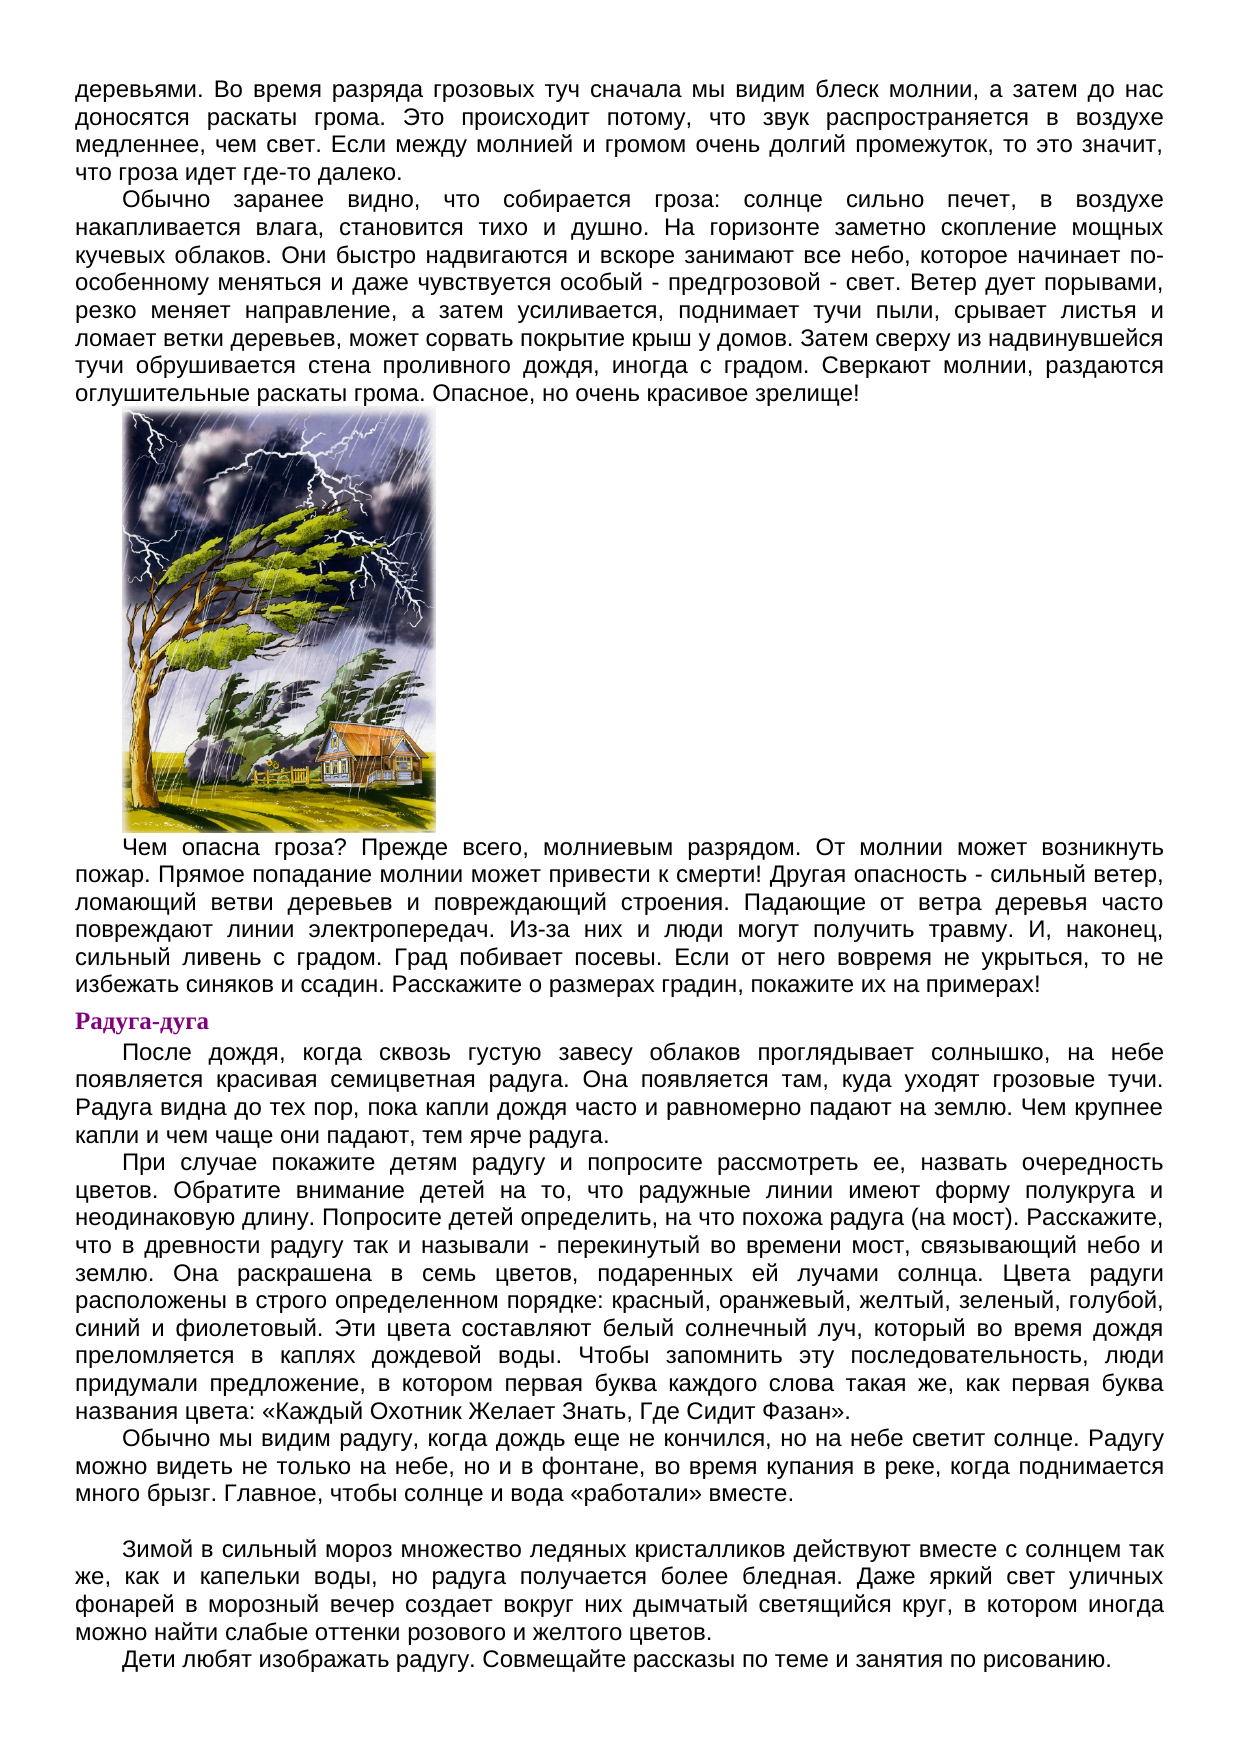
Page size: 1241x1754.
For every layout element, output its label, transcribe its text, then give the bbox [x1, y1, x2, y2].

text Радуга-дуга [75, 1006, 1165, 1034]
text Дети любят изображать радугу. Совмещайте рассказы по теме и занятия по рисованию. [75, 1645, 1165, 1673]
picture [121, 406, 436, 833]
text Обычно заранее видно, что собирается гроза: солнце сильно печет, в воздухе накапливается влага, становится тихо и душно. На горизонте заметно скопление мощных кучевых облаков. Они быстро надвигаются и вскоре занимают все небо, которое начинает по-особенному меняться и даже чувствуется особый - предгрозовой - свет. Ветер дует порывами, резко меняет направление, а затем усиливается, поднимает тучи пыли, срывает листья и ломает ветки деревьев, может сорвать покрытие крыш у домов. Затем сверху из надвинувшейся тучи обрушивается стена проливного дождя, иногда с градом. Сверкают молнии, раздаются оглушительные раскаты грома. Опасное, но очень красивое зрелище! [75, 185, 1165, 406]
text После дождя, когда сквозь густую завесу облаков проглядывает солнышко, на небе появляется красивая семицветная радуга. Она появляется там, куда уходят грозовые тучи. Радуга видна до тех пор, пока капли дождя часто и равномерно падают на землю. Чем крупнее капли и чем чаще они падают, тем ярче радуга. [75, 1038, 1165, 1148]
text При случае покажите детям радугу и попросите рассмотреть ее, назвать очередность цветов. Обратите внимание детей на то, что радужные линии имеют форму полукруга и неодинаковую длину. Попросите детей определить, на что похожа радуга (на мост). Расскажите, что в древности радугу так и называли - перекинутый во времени мост, связывающий небо и землю. Она раскрашена в семь цветов, подаренных ей лучами солнца. Цвета радуги расположены в строго определенном порядке: красный, оранжевый, желтый, зеленый, голубой, синий и фиолетовый. Эти цвета составляют белый солнечный луч, который во время дождя преломляется в каплях дождевой воды. Чтобы запомнить эту последовательность, люди придумали предложение, в котором первая буква каждого слова такая же, как первая буква названия цвета: «Каждый Охотник Желает Знать, Где Сидит Фазан». [75, 1148, 1165, 1424]
text Обычно мы видим радугу, когда дождь еще не кончился, но на небе светит солнце. Радугу можно видеть не только на небе, но и в фонтане, во время купания в реке, когда поднимается много брызг. Главное, чтобы солнце и вода «работали» вместе. [75, 1424, 1165, 1507]
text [75, 75, 1165, 185]
text Зимой в сильный мороз множество ледяных кристалликов действуют вместе с солнцем так же, как и капельки воды, но радуга получается более бледная. Даже яркий свет уличных фонарей в морозный вечер создает вокруг них дымчатый светящийся круг, в котором иногда можно найти слабые оттенки розового и желтого цветов. [75, 1534, 1165, 1645]
text Чем опасна гроза? Прежде всего, молниевым разрядом. От молнии может возникнуть пожар. Прямое попадание молнии может привести к смерти! Другая опасность - сильный ветер, ломающий ветви деревьев и повреждающий строения. Падающие от ветра деревья часто повреждают линии электропередач. Из-за них и люди могут получить травму. И, наконец, сильный ливень с градом. Град побивает посевы. Если от него вовремя не укрыться, то не избежать синяков и ссадин. Расскажите о размерах градин, покажите их на примерах! [75, 832, 1165, 998]
